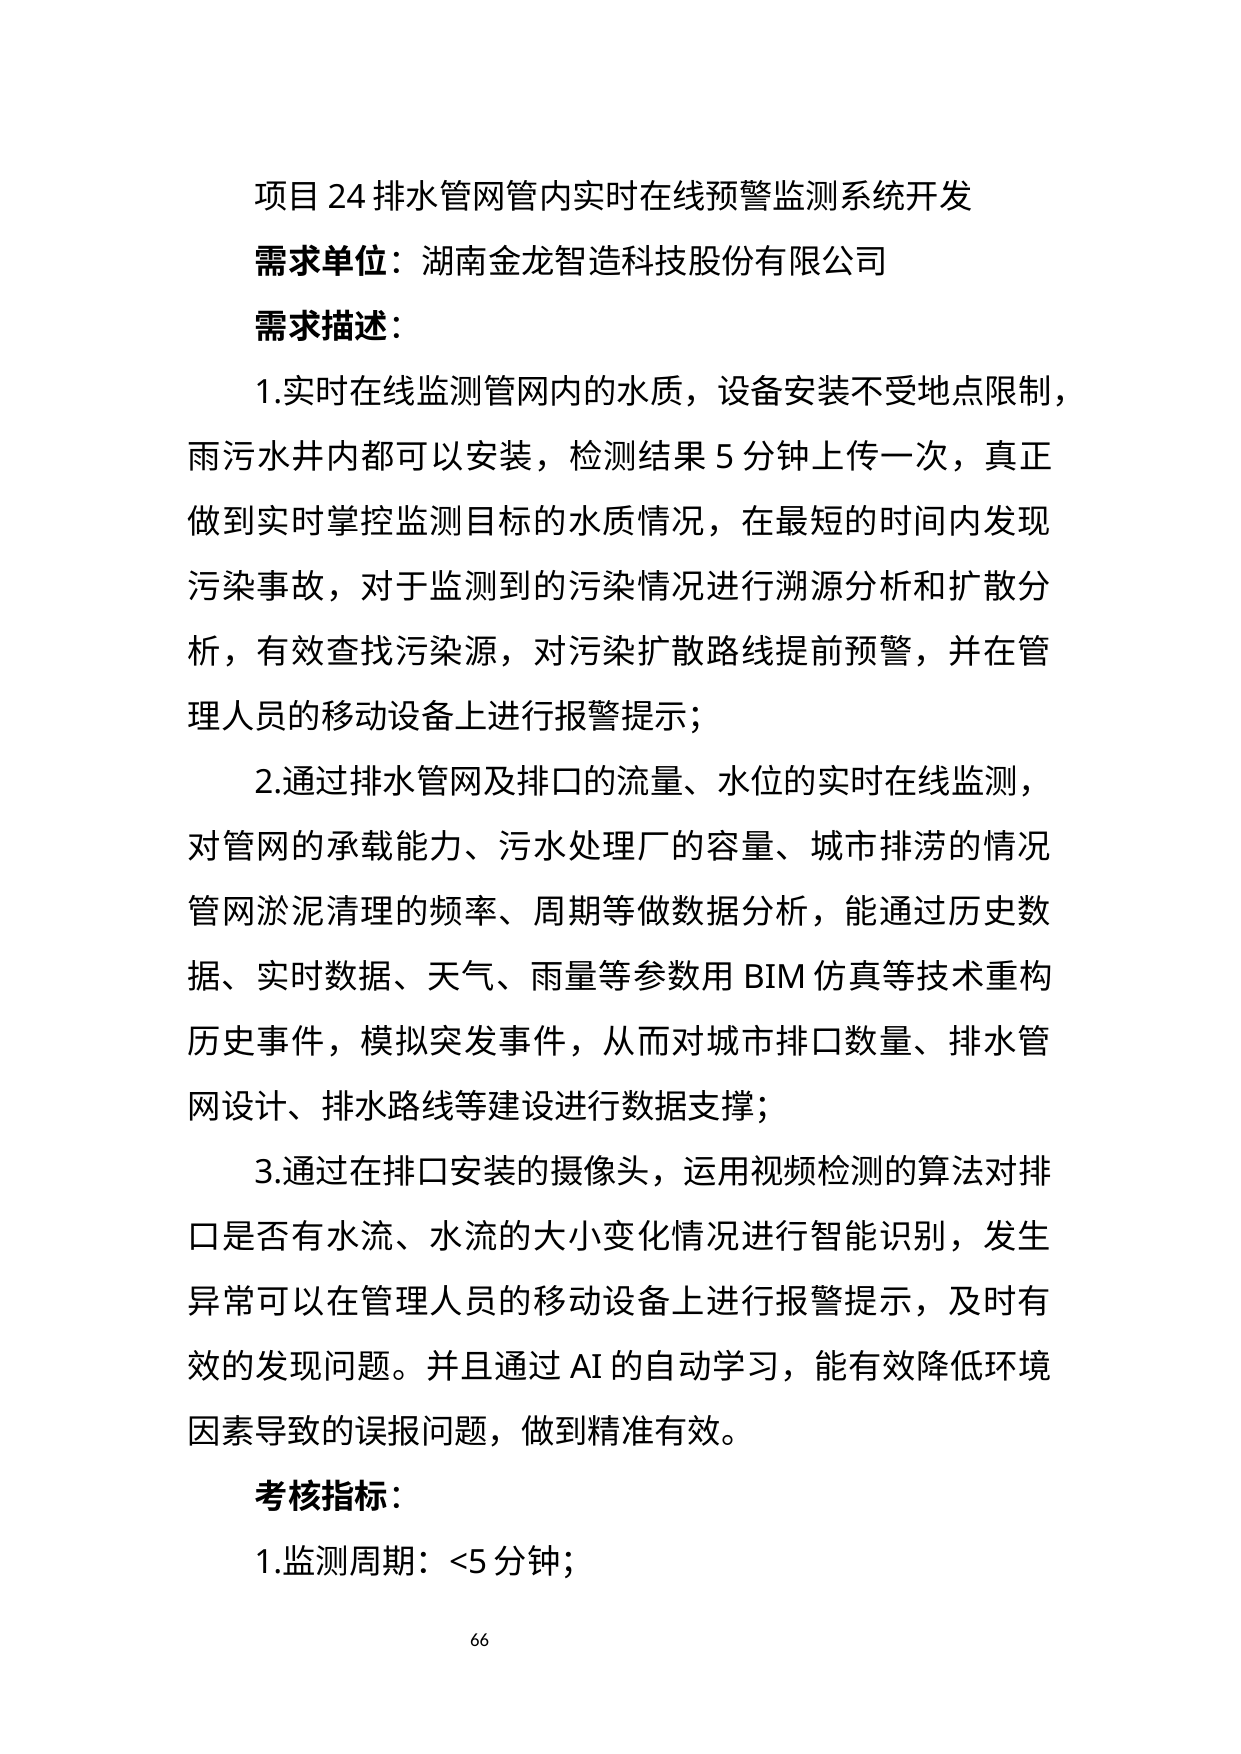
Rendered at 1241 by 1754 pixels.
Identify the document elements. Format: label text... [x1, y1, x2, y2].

text 需求单位：湖南金龙智造科技股份有限公司 [187, 227, 1053, 292]
text 需求描述： [187, 292, 1053, 357]
text 考核指标： [187, 1462, 1053, 1527]
subtitle 项目24排水管网管内实时在线预警监测系统开发 [187, 162, 1053, 227]
text 1.监测周期：<5分钟； [187, 1527, 1053, 1592]
text 3.通过在排口安装的摄像头，运用视频检测的算法对排口是否有水流、水流的大小变化情况进行智能识别，发生异常可以在管理人员的移动设备上进行报警提示，及时有效的发现问题。并且通过AI的自动学习，能有效降低环境因素导致的误报问题，做到精准有效。 [187, 1137, 1053, 1462]
text 1.实时在线监测管网内的水质，设备安装不受地点限制，雨污水井内都可以安装，检测结果5分钟上传一次，真正做到实时掌控监测目标的水质情况，在最短的时间内发现污染事故，对于监测到的污染情况进行溯源分析和扩散分析，有效查找污染源，对污染扩散路线提前预警，并在管理人员的移动设备上进行报警提示； [187, 357, 1053, 747]
text 2.通过排水管网及排口的流量、水位的实时在线监测，对管网的承载能力、污水处理厂的容量、城市排涝的情况、管网淤泥清理的频率、周期等做数据分析，能通过历史数据、实时数据、天气、雨量等参数用BIM仿真等技术重构历史事件，模拟突发事件，从而对城市排口数量、排水管网设计、排水路线等建设进行数据支撑； [187, 747, 1053, 1137]
